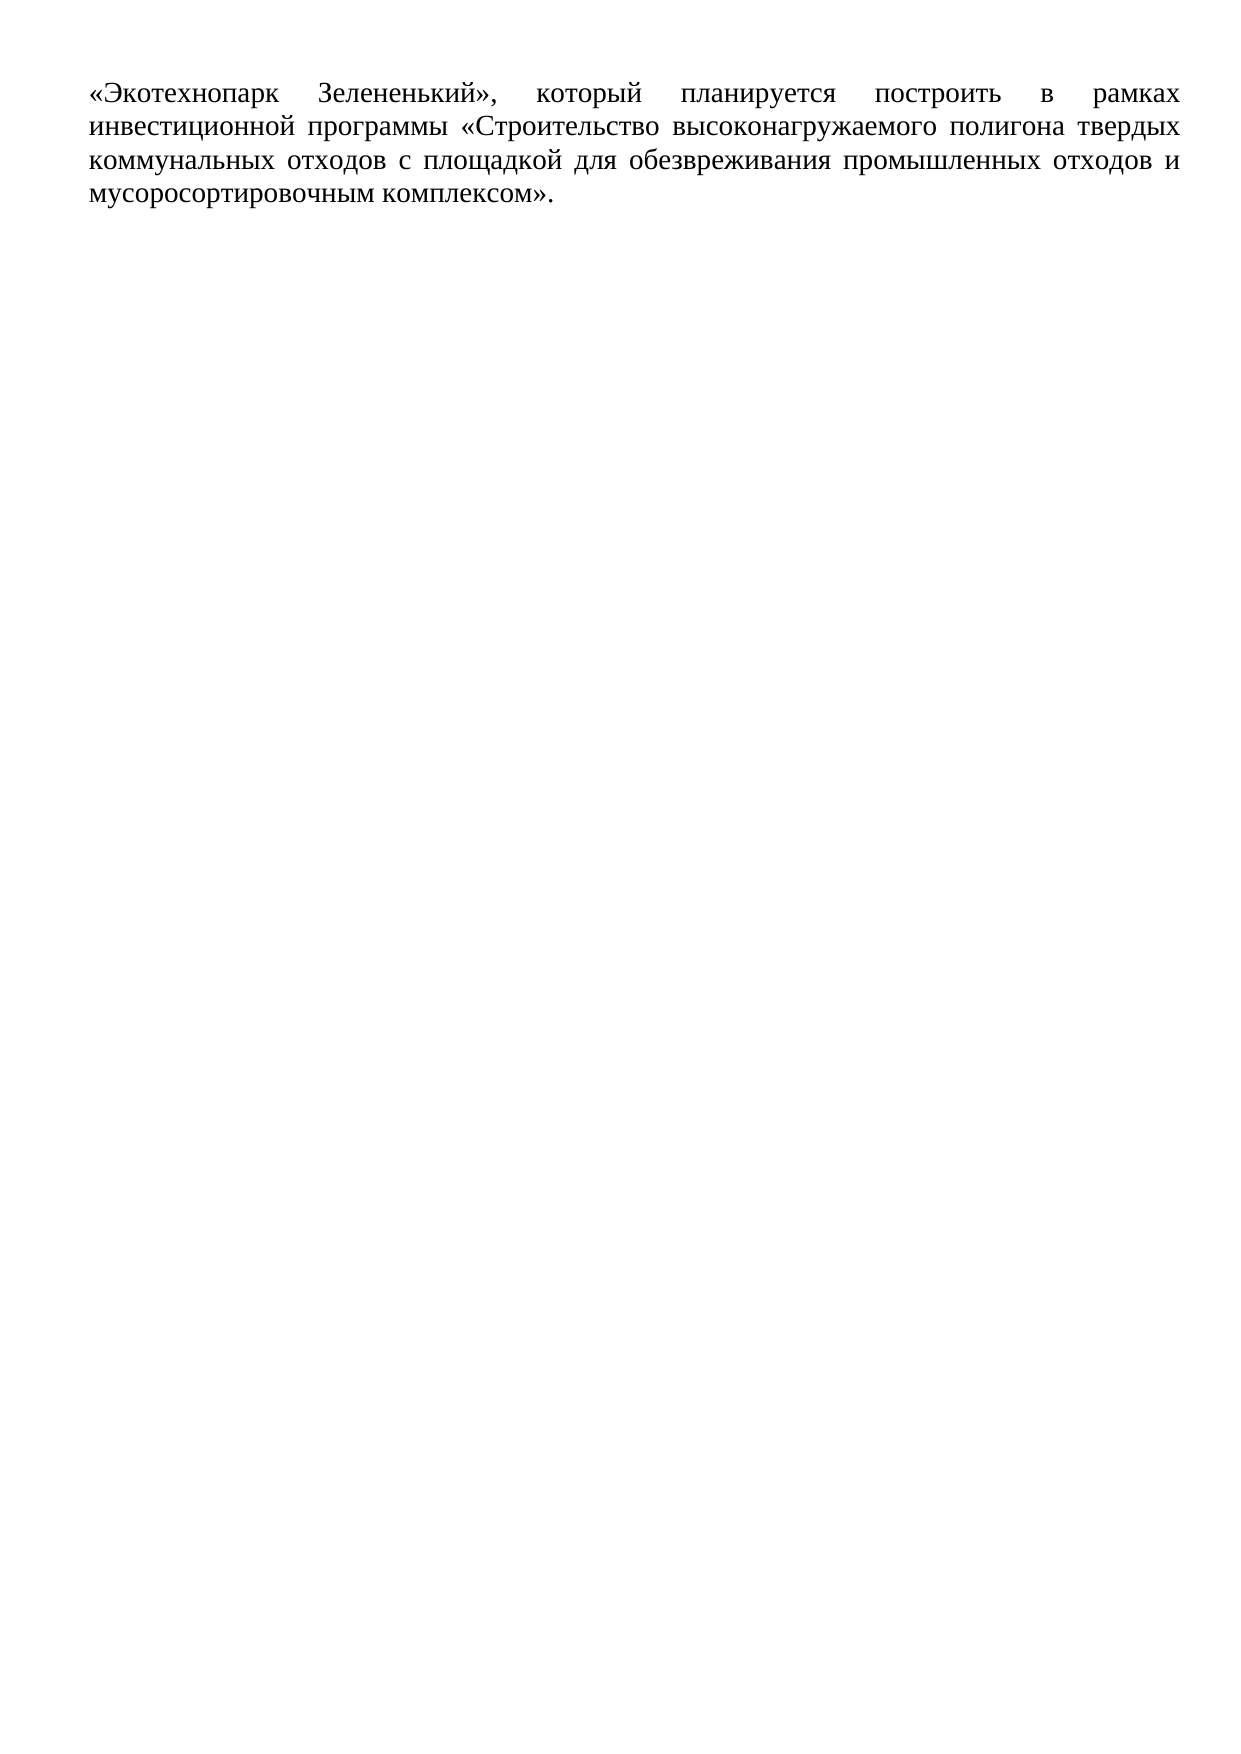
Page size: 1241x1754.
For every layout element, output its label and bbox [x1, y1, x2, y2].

text [89, 75, 1181, 209]
